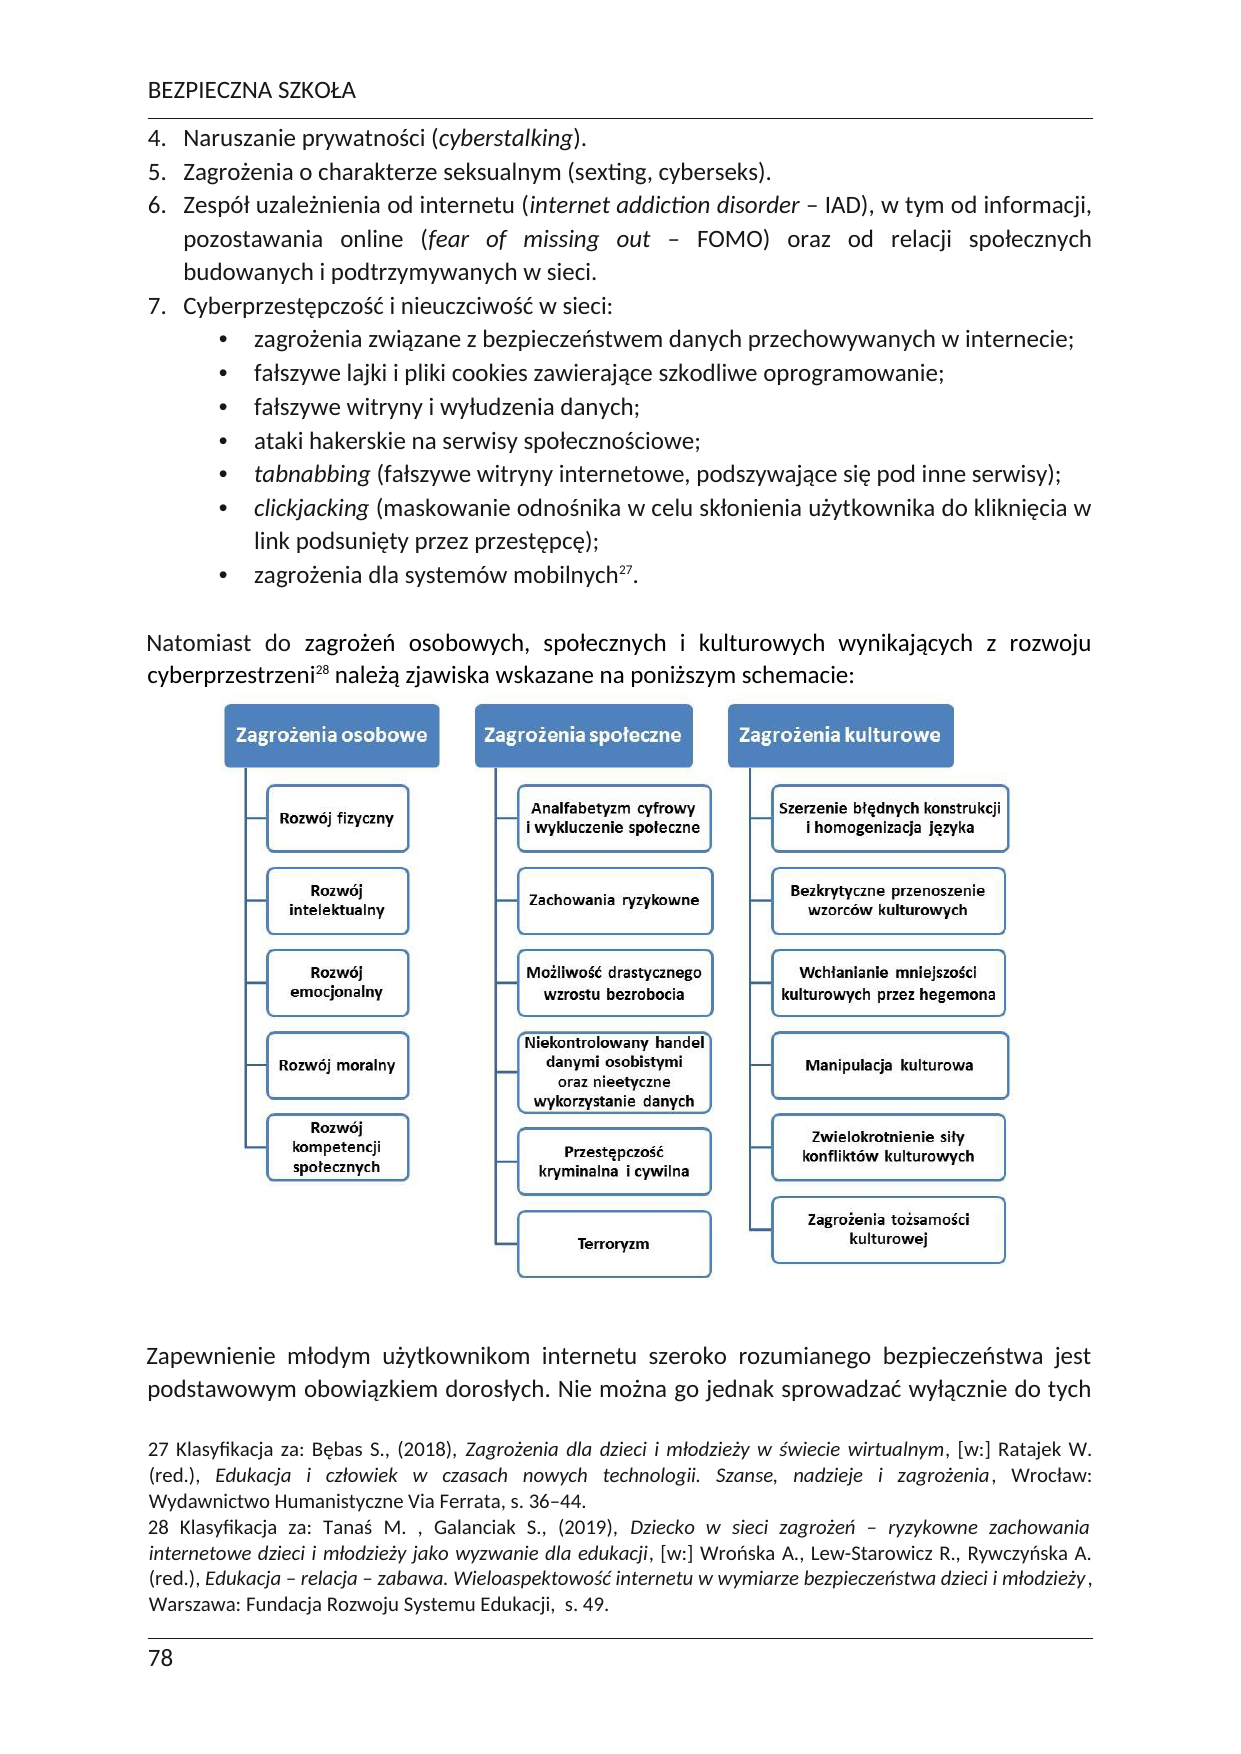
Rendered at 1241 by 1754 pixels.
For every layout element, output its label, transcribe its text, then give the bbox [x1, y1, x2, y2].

text Natomiast do zagrożeń osobowych, społecznych i kulturowych wynikających z rozwoju cyberprzestrzeni należą zjawiska wskazane na poniższym schemacie: [146, 627, 1093, 690]
list zagrożenia związane z bezpieczeństwem danych przechowywanych w internecie; [218, 323, 1093, 354]
list ataki hakerskie na serwisy społecznościowe; [218, 425, 1093, 455]
list zagrożenia dla systemów mobilnych. [218, 559, 1093, 590]
picture [220, 693, 1020, 1293]
list Zagrożenia o charakterze seksualnym (sexting, cyberseks). [148, 156, 1093, 186]
list Zespół uzależnienia od internetu (internet addiction disorder – IAD), w tym od informacji, pozostawania online (fear of missing out – FOMO) oraz od relacji społecznych budowanych i podtrzymywanych w sieci. [148, 189, 1093, 287]
list fałszywe lajki i pliki cookies zawierające szkodliwe oprogramowanie; [218, 357, 1093, 388]
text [146, 1340, 1093, 1404]
list clickjacking (maskowanie odnośnika w celu skłonienia użytkownika do kliknięcia w link podsunięty przez przestępcę); [218, 492, 1093, 556]
list Cyberprzestępczość i nieuczciwość w sieci: [148, 290, 1093, 320]
list fałszywe witryny i wyłudzenia danych; [218, 391, 1093, 422]
list tabnabbing (fałszywe witryny internetowe, podszywające się pod inne serwisy); [218, 458, 1093, 489]
list Naruszanie prywatności (cyberstalking). [148, 118, 1093, 153]
